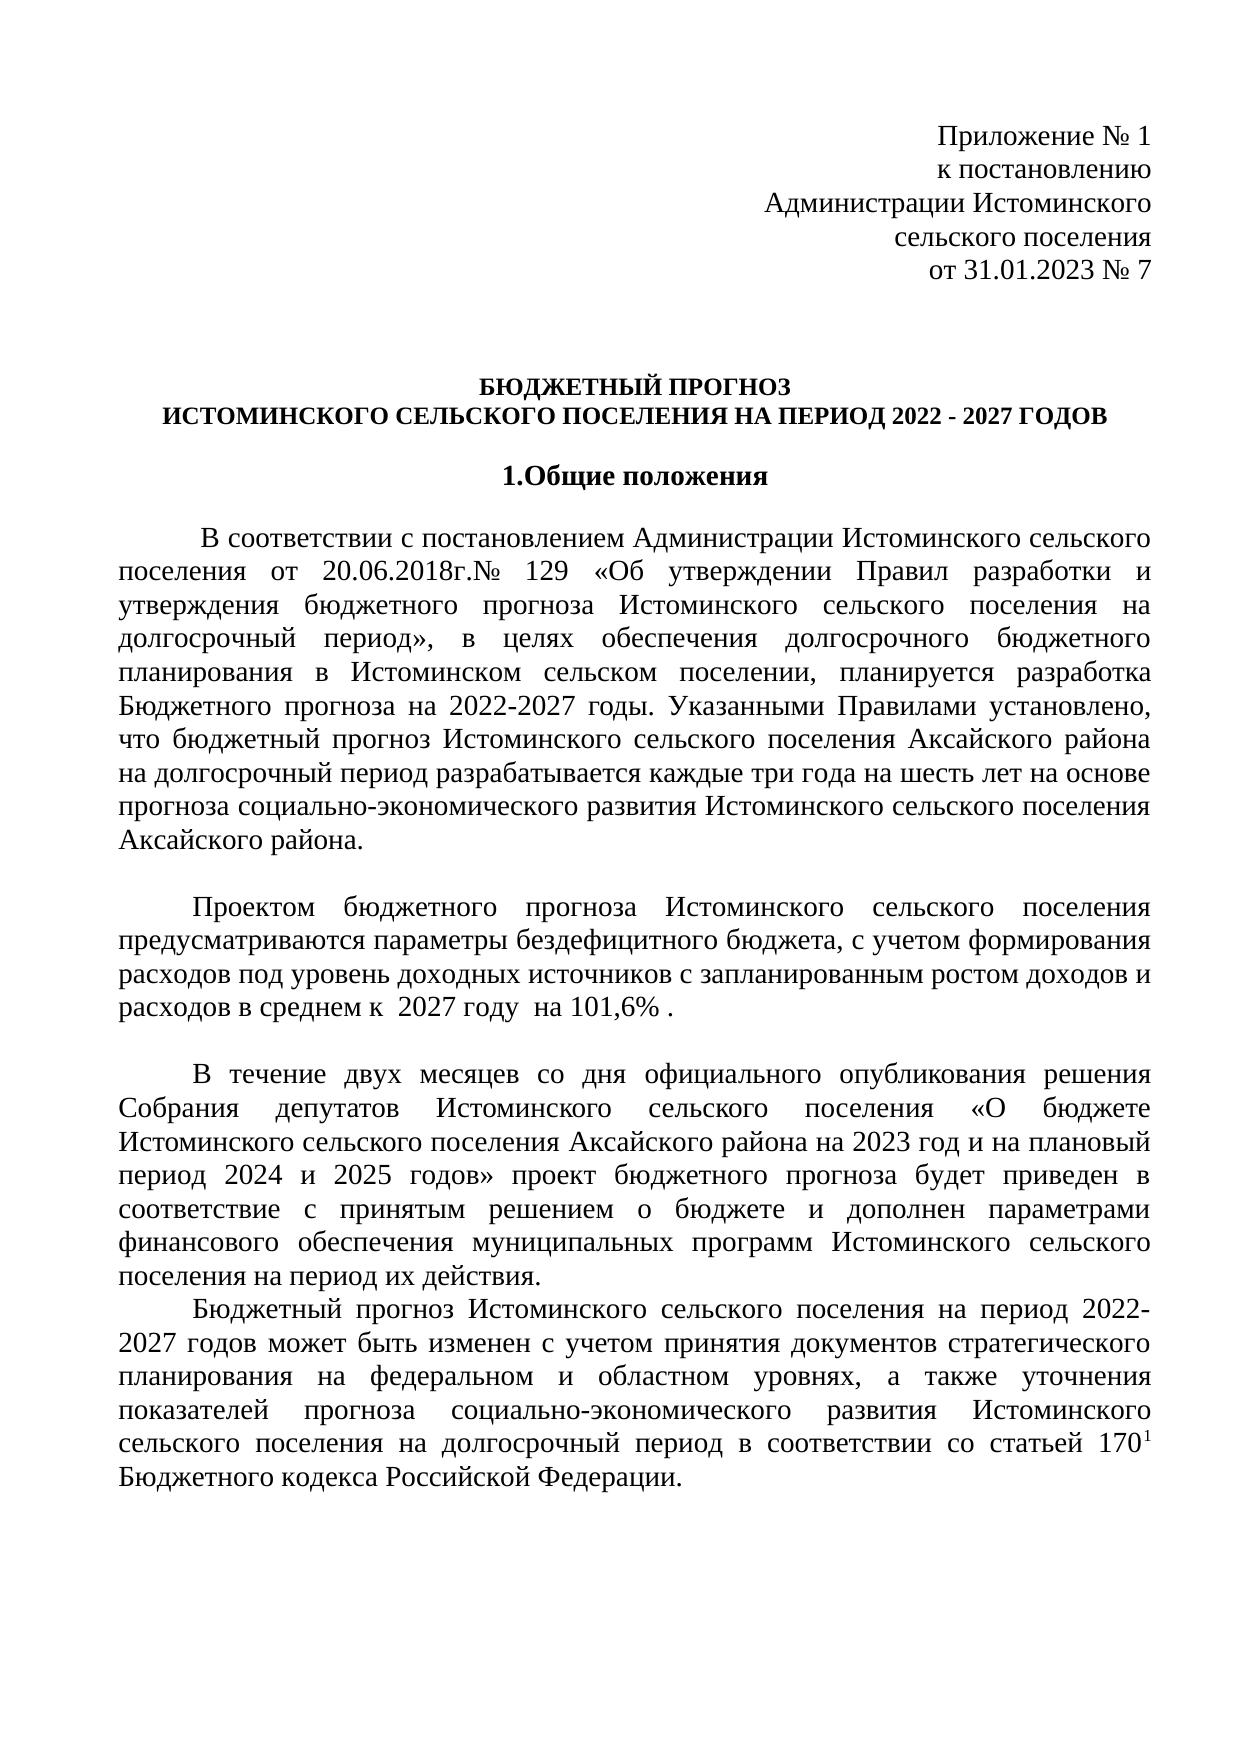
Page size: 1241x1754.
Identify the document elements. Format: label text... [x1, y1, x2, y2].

title ИСТОМИНСКОГО СЕЛЬСКОГО ПОСЕЛЕНИЯ НА ПЕРИОД 2022 - 2027 ГОДОВ [118, 401, 1152, 429]
text к постановлению [118, 152, 1152, 185]
text Приложение № 1 [118, 118, 1152, 152]
text Бюджетный прогноз Истоминского сельского поселения на период 2022-2027 годов может быть изменен с учетом принятия документов стратегического планирования на федеральном и областном уровнях, а также уточнения показателей прогноза социально-экономического развития Истоминского сельского поселения на долгосрочный период в соответствии со статьей 1701 Бюджетного кодекса Российской Федерации. [118, 1291, 1152, 1493]
text от 31.01.2023 № 7 [118, 252, 1152, 286]
text В соответствии с постановлением Администрации Истоминского сельского поселения от 20.06.2018г.№ 129 «Об утверждении Правил разработки и утверждения бюджетного прогноза Истоминского сельского поселения на долгосрочный период», в целях обеспечения долгосрочного бюджетного планирования в Истоминском сельском поселении, планируется разработка Бюджетного прогноза на 2022-2027 годы. Указанными Правилами установлено, что бюджетный прогноз Истоминского сельского поселения Аксайского района на долгосрочный период разрабатывается каждые три года на шесть лет на основе прогноза социально-экономического развития Истоминского сельского поселения Аксайского района. [118, 520, 1152, 855]
text В течение двух месяцев со дня официального опубликования решения Собрания депутатов Истоминского сельского поселения «О бюджете Истоминского сельского поселения Аксайского района на 2023 год и на плановый период 2024 и 2025 годов» проект бюджетного прогноза будет приведен в соответствие с принятым решением о бюджете и дополнен параметрами финансового обеспечения муниципальных программ Истоминского сельского поселения на период их действия. [118, 1057, 1152, 1291]
text сельского поселения [118, 219, 1152, 252]
text Проектом бюджетного прогноза Истоминского сельского поселения предусматриваются параметры бездефицитного бюджета, с учетом формирования расходов под уровень доходных источников с запланированным ростом доходов и расходов в среднем к 2027 году на 101,6% . [118, 889, 1152, 1023]
text 1.Общие положения [118, 458, 1152, 492]
title БЮДЖЕТНЫЙ ПРОГНОЗ [118, 372, 1152, 401]
text Администрации Истоминского [118, 185, 1152, 219]
